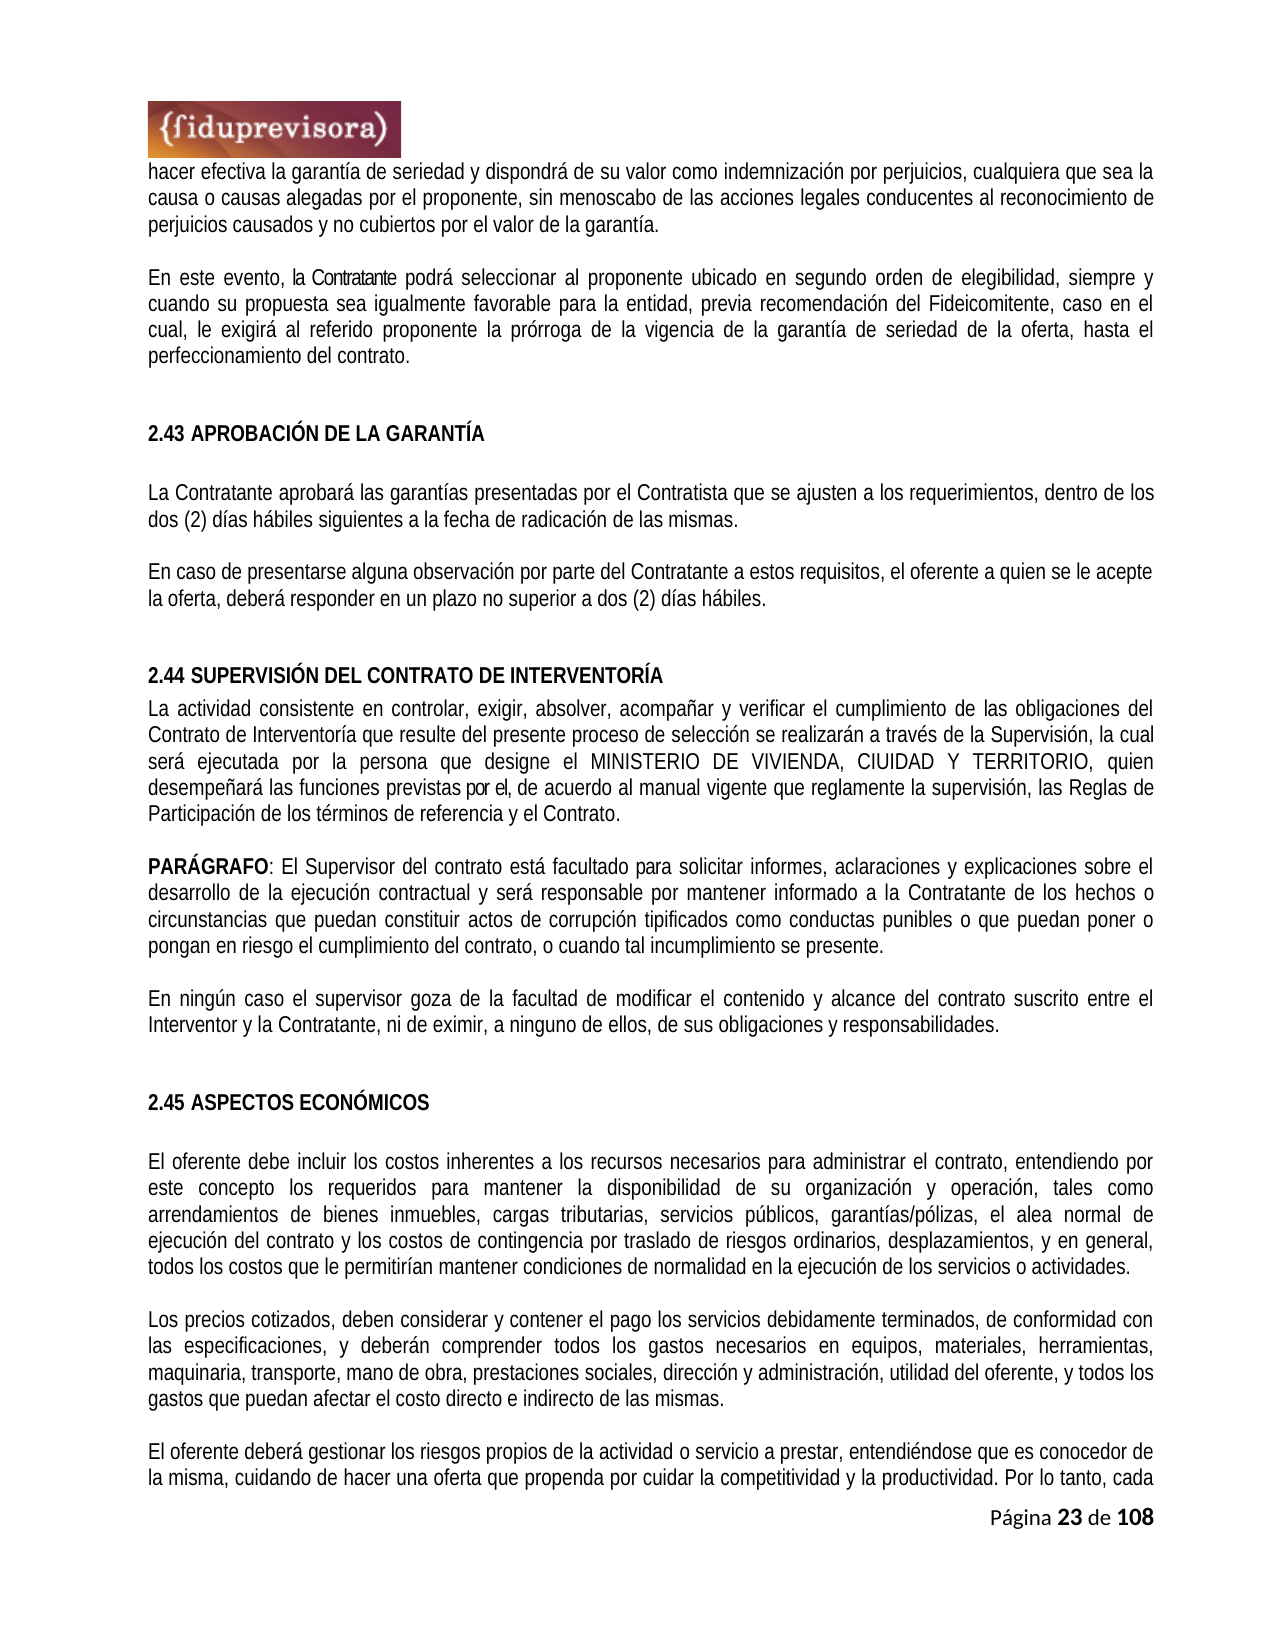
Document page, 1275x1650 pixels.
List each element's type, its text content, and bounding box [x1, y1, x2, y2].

text En caso de presentarse alguna observación por parte del Contratante a estos requisitos, el oferente a quien se le acepte la oferta, deberá responder en un plazo no superior a dos (2) días hábiles. [148, 558, 1154, 611]
subtitle SUPERVISIÓN DEL CONTRATO DE INTERVENTORÍA [148, 662, 1154, 689]
picture [147, 101, 402, 158]
text PARÁGRAFO: El Supervisor del contrato está facultado para solicitar informes, aclaraciones y explicaciones sobre el desarrollo de la ejecución contractual y será responsable por mantener informado a la Contratante de los hechos o circunstancias que puedan constituir actos de corrupción tipificados como conductas punibles o que puedan poner o pongan en riesgo el cumplimiento del contrato, o cuando tal incumplimiento se presente. [148, 853, 1154, 958]
subtitle APROBACIÓN DE LA GARANTÍA [148, 420, 1154, 447]
text El oferente debe incluir los costos inherentes a los recursos necesarios para administrar el contrato, entendiendo por este concepto los requeridos para mantener la disponibilidad de su organización y operación, tales como arrendamientos de bienes inmuebles, cargas tributarias, servicios públicos, garantías/pólizas, el alea normal de ejecución del contrato y los costos de contingencia por traslado de riesgos ordinarios, desplazamientos, y en general, todos los costos que le permitirían mantener condiciones de normalidad en la ejecución de los servicios o actividades. [148, 1148, 1154, 1279]
text En este evento, la Contratante podrá seleccionar al proponente ubicado en segundo orden de elegibilidad, siempre y cuando su propuesta sea igualmente favorable para la entidad, previa recomendación del Fideicomitente, caso en el cual, le exigirá al referido proponente la prórroga de la vigencia de la garantía de seriedad de la oferta, hasta el perfeccionamiento del contrato. [148, 263, 1154, 369]
text La actividad consistente en controlar, exigir, absolver, acompañar y verificar el cumplimiento de las obligaciones del Contrato de Interventoría que resulte del presente proceso de selección se realizarán a través de la Supervisión, la cual será ejecutada por la persona que designe el MINISTERIO DE VIVIENDA, CIUIDAD Y TERRITORIO, quien desempeñará las funciones previstas por el, de acuerdo al manual vigente que reglamente la supervisión, las Reglas de Participación de los términos de referencia y el Contrato. [148, 695, 1154, 827]
text Los precios cotizados, deben considerar y contener el pago los servicios debidamente terminados, de conformidad con las especificaciones, y deberán comprender todos los gastos necesarios en equipos, materiales, herramientas, maquinaria, transporte, mano de obra, prestaciones sociales, dirección y administración, utilidad del oferente, y todos los gastos que puedan afectar el costo directo e indirecto de las mismas. [148, 1306, 1154, 1411]
text En ningún caso el supervisor goza de la facultad de modificar el contenido y alcance del contrato suscrito entre el Interventor y la Contratante, ni de eximir, a ninguno de ellos, de sus obligaciones y responsabilidades. [148, 985, 1154, 1037]
subtitle ASPECTOS ECONÓMICOS [148, 1089, 1154, 1115]
text La Contratante aprobará las garantías presentadas por el Contratista que se ajusten a los requerimientos, dentro de los dos (2) días hábiles siguientes a la fecha de radicación de las mismas. [148, 479, 1154, 532]
